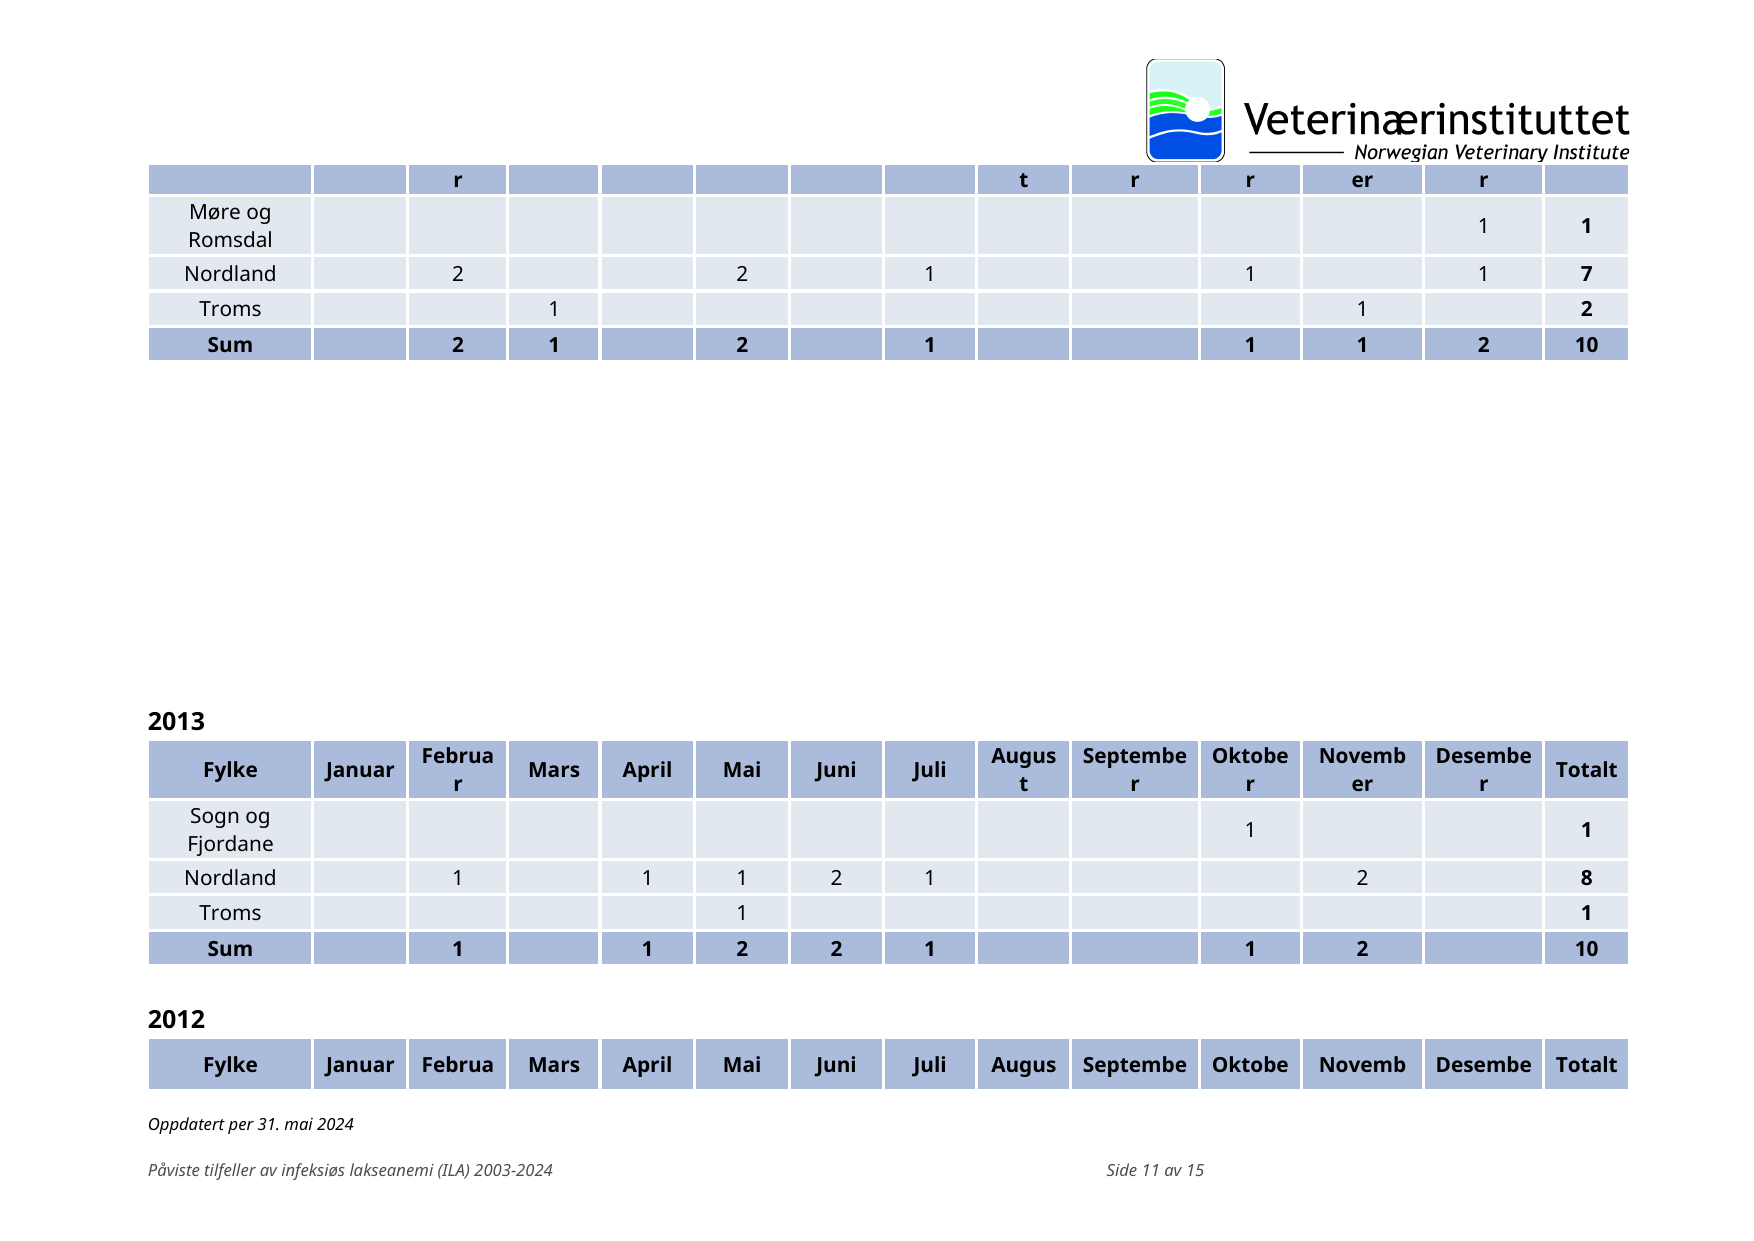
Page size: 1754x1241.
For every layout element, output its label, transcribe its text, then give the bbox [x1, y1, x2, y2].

table_cell 2 [409, 328, 506, 360]
table_cell [1425, 801, 1542, 858]
table_cell [1072, 293, 1198, 325]
picture [1146, 59, 1630, 162]
table_cell [791, 328, 882, 360]
table_header November [1303, 1039, 1422, 1089]
table_header September [1072, 1039, 1198, 1089]
table_cell [696, 197, 788, 254]
table_cell [1303, 801, 1422, 858]
table_cell [978, 932, 1069, 964]
table_cell 2 [696, 932, 788, 964]
table_cell 8 [1545, 861, 1628, 893]
table_cell 1 [1545, 896, 1628, 929]
table_header Totalt [1545, 741, 1628, 798]
table_header Juni [791, 741, 882, 798]
table_cell 1 [1425, 257, 1542, 289]
table_cell Nordland [149, 257, 311, 289]
table_cell [509, 932, 598, 964]
table_header Mars [509, 165, 598, 194]
table_header August [978, 1039, 1069, 1089]
table_cell 2 [1303, 932, 1422, 964]
table_cell Møre og Romsdal [149, 197, 311, 254]
table_cell [1425, 293, 1542, 325]
table_header September [1072, 741, 1198, 798]
table_cell [409, 197, 506, 254]
table_cell 10 [1545, 328, 1628, 360]
table_cell [602, 328, 693, 360]
table_header Oktober [1201, 165, 1300, 194]
table_cell [1072, 197, 1198, 254]
table_cell [978, 801, 1069, 858]
table_cell [791, 896, 882, 929]
table_cell 1 [885, 861, 975, 893]
table_cell 1 [696, 896, 788, 929]
table_cell [409, 896, 506, 929]
table_header Februar [409, 741, 506, 798]
table_cell [885, 293, 975, 325]
table_header Mai [696, 1039, 788, 1089]
table_cell 1 [602, 861, 693, 893]
table_cell [1303, 197, 1422, 254]
table_header Desember [1425, 165, 1542, 194]
text 2013 [148, 704, 1629, 738]
table_cell [1303, 257, 1422, 289]
table_cell [1425, 896, 1542, 929]
table_cell 2 [696, 257, 788, 289]
table_cell [1201, 197, 1300, 254]
table_cell 1 [885, 257, 975, 289]
table_cell [314, 257, 406, 289]
table_cell [791, 257, 882, 289]
table_cell 1 [885, 328, 975, 360]
table_header Juli [885, 1039, 975, 1089]
table_cell [509, 197, 598, 254]
table_cell [885, 896, 975, 929]
table_cell [314, 861, 406, 893]
table_cell [314, 801, 406, 858]
table_header Mars [509, 741, 598, 798]
table_cell 1 [509, 293, 598, 325]
table_cell [409, 801, 506, 858]
table_cell [978, 293, 1069, 325]
table_header Juli [885, 741, 975, 798]
table_header Oktober [1201, 741, 1300, 798]
table_header November [1303, 741, 1422, 798]
table_header Juni [791, 1039, 882, 1089]
table_cell Nordland [149, 861, 311, 893]
table_cell [509, 801, 598, 858]
table_cell Sum [149, 932, 311, 964]
table_cell Sum [149, 328, 311, 360]
table_header Februar [409, 165, 506, 194]
table_cell Sogn og Fjordane [149, 801, 311, 858]
table_cell [509, 257, 598, 289]
table_cell [1201, 896, 1300, 929]
table_header Juni [791, 165, 882, 194]
text 2012 [148, 1001, 1629, 1035]
table_cell [602, 197, 693, 254]
table_cell [409, 293, 506, 325]
table_cell 1 [1201, 932, 1300, 964]
table_cell 7 [1545, 257, 1628, 289]
table_header April [602, 1039, 693, 1089]
table_cell [1072, 801, 1198, 858]
table_cell [1425, 932, 1542, 964]
table_cell [885, 801, 975, 858]
table_header Fylke [149, 1039, 311, 1089]
table_cell 1 [1303, 293, 1422, 325]
table_cell 1 [1201, 328, 1300, 360]
table_cell [314, 293, 406, 325]
table_cell 1 [1425, 197, 1542, 254]
table_header Desember [1425, 741, 1542, 798]
table_cell 1 [1545, 197, 1628, 254]
table_cell [1201, 861, 1300, 893]
table_cell [314, 197, 406, 254]
table_cell [1201, 293, 1300, 325]
table_header Juli [885, 165, 975, 194]
table_cell [509, 861, 598, 893]
table_cell [602, 257, 693, 289]
table_header Januar [314, 741, 406, 798]
table_cell 1 [1201, 801, 1300, 858]
table_cell 1 [602, 932, 693, 964]
table_cell [314, 328, 406, 360]
table_cell [791, 197, 882, 254]
table_header Totalt [1545, 165, 1628, 194]
table_cell [602, 896, 693, 929]
table_header September [1072, 165, 1198, 194]
table_cell 10 [1545, 932, 1628, 964]
table_cell [978, 257, 1069, 289]
table_cell [978, 328, 1069, 360]
table_header Januar [314, 1039, 406, 1089]
table_header April [602, 165, 693, 194]
table_header Mai [696, 741, 788, 798]
table_cell [978, 197, 1069, 254]
table_cell 1 [885, 932, 975, 964]
table_cell 1 [1545, 801, 1628, 858]
table_header Oktober [1201, 1039, 1300, 1089]
table_cell [696, 293, 788, 325]
table_cell 2 [1545, 293, 1628, 325]
table_cell 1 [1201, 257, 1300, 289]
table_cell [314, 932, 406, 964]
table_cell 1 [409, 861, 506, 893]
table_cell 2 [696, 328, 788, 360]
table_cell 1 [696, 861, 788, 893]
table_header August [978, 165, 1069, 194]
table_header November [1303, 165, 1422, 194]
table_cell [1072, 896, 1198, 929]
table_cell [1072, 932, 1198, 964]
table_cell [602, 801, 693, 858]
table_cell [509, 896, 598, 929]
table_cell [978, 861, 1069, 893]
table_cell [885, 197, 975, 254]
table_cell [791, 801, 882, 858]
table_cell 2 [409, 257, 506, 289]
table_cell Troms [149, 293, 311, 325]
table_header Totalt [1545, 1039, 1628, 1089]
table_header Fylke [149, 165, 311, 194]
table_cell [1072, 328, 1198, 360]
table_cell 2 [1303, 861, 1422, 893]
table_cell [314, 896, 406, 929]
table_cell [1303, 896, 1422, 929]
table_header Desember [1425, 1039, 1542, 1089]
table_cell 2 [1425, 328, 1542, 360]
table_cell [791, 293, 882, 325]
table_cell [1072, 257, 1198, 289]
table_cell [1425, 861, 1542, 893]
table_cell [978, 896, 1069, 929]
table_cell [1072, 861, 1198, 893]
table_header Januar [314, 165, 406, 194]
table_header April [602, 741, 693, 798]
table_header Fylke [149, 741, 311, 798]
table_header Mai [696, 165, 788, 194]
table_cell Troms [149, 896, 311, 929]
table_header August [978, 741, 1069, 798]
table_cell 1 [509, 328, 598, 360]
table_cell 2 [791, 932, 882, 964]
table_cell 1 [1303, 328, 1422, 360]
table_header Februar [409, 1039, 506, 1089]
table_cell 1 [409, 932, 506, 964]
table_cell 2 [791, 861, 882, 893]
table_cell [602, 293, 693, 325]
table_cell [696, 801, 788, 858]
table_header Mars [509, 1039, 598, 1089]
